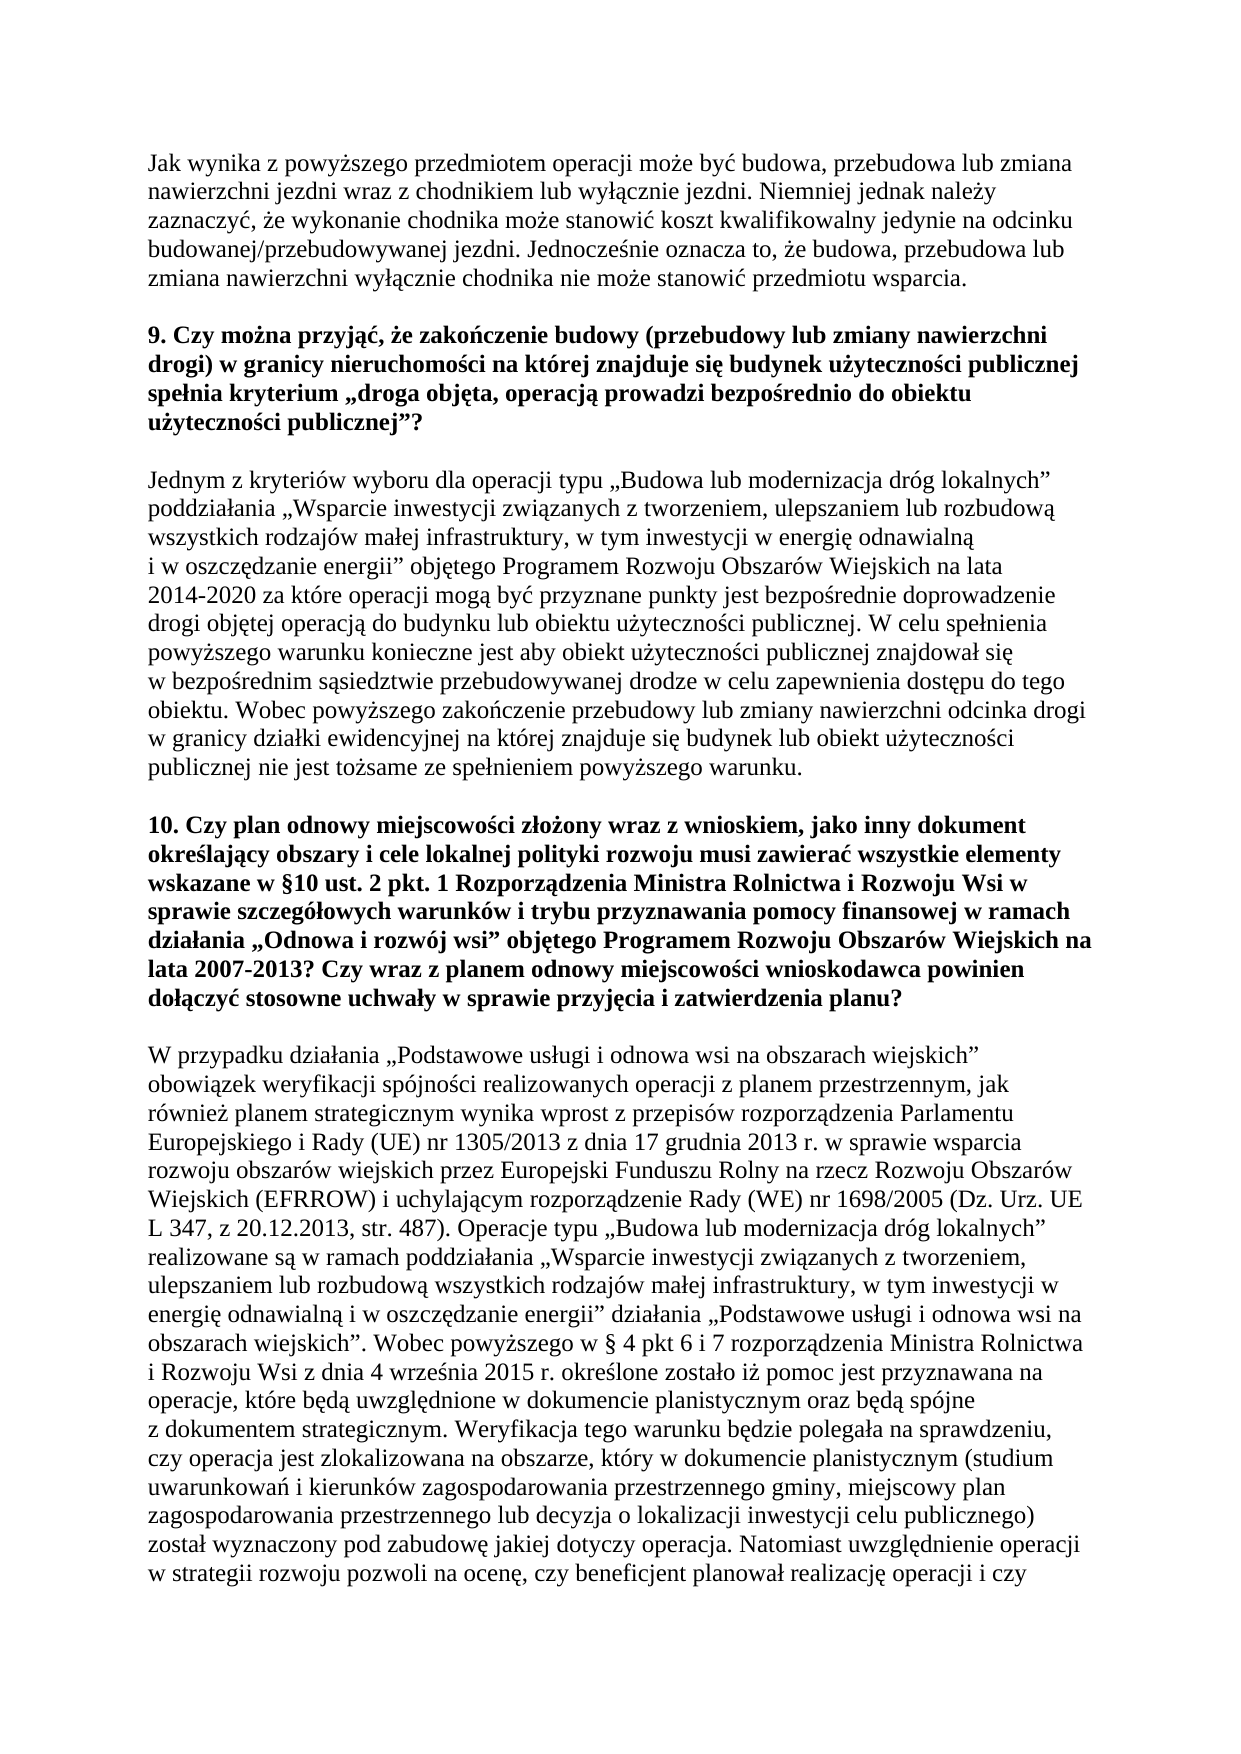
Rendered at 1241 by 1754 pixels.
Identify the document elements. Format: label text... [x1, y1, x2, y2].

text 10. Czy plan odnowy miejscowości złożony wraz z wnioskiem, jako inny dokument określający obszary i cele lokalnej polityki rozwoju musi zawierać wszystkie elementy wskazane w §10 ust. 2 pkt. 1 Rozporządzenia Ministra Rolnictwa i Rozwoju Wsi w sprawie szczegółowych warunków i trybu przyznawania pomocy finansowej w ramach działania „Odnowa i rozwój wsi” objętego Programem Rozwoju Obszarów Wiejskich na lata 2007-2013? Czy wraz z planem odnowy miejscowości wnioskodawca powinien dołączyć stosowne uchwały w sprawie przyjęcia i zatwierdzenia planu? [148, 810, 1093, 1011]
text Jak wynika z powyższego przedmiotem operacji może być budowa, przebudowa lub zmiana nawierzchni jezdni wraz z chodnikiem lub wyłącznie jezdni. Niemniej jednak należy zaznaczyć, że wykonanie chodnika może stanowić koszt kwalifikowalny jedynie na odcinku budowanej/przebudowywanej jezdni. Jednocześnie oznacza to, że budowa, przebudowa lub zmiana nawierzchni wyłącznie chodnika nie może stanowić przedmiotu wsparcia. [148, 148, 1093, 291]
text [148, 1041, 1093, 1587]
text Jednym z kryteriów wyboru dla operacji typu „Budowa lub modernizacja dróg lokalnych” poddziałania „Wsparcie inwestycji związanych z tworzeniem, ulepszaniem lub rozbudową wszystkich rodzajów małej infrastruktury, w tym inwestycji w energię odnawialną i w oszczędzanie energii” objętego Programem Rozwoju Obszarów Wiejskich na lata 2014-2020 za które operacji mogą być przyznane punkty jest bezpośrednie doprowadzenie drogi objętej operacją do budynku lub obiektu użyteczności publicznej. W celu spełnienia powyższego warunku konieczne jest aby obiekt użyteczności publicznej znajdował się w bezpośrednim sąsiedztwie przebudowywanej drodze w celu zapewnienia dostępu do tego obiektu. Wobec powyższego zakończenie przebudowy lub zmiany nawierzchni odcinka drogi w granicy działki ewidencyjnej na której znajduje się budynek lub obiekt użyteczności publicznej nie jest tożsame ze spełnieniem powyższego warunku. [148, 465, 1093, 781]
text 9. Czy można przyjąć, że zakończenie budowy (przebudowy lub zmiany nawierzchni drogi) w granicy nieruchomości na której znajduje się budynek użyteczności publicznej spełnia kryterium „droga objęta, operacją prowadzi bezpośrednio do obiektu użyteczności publicznej”? [148, 321, 1093, 436]
